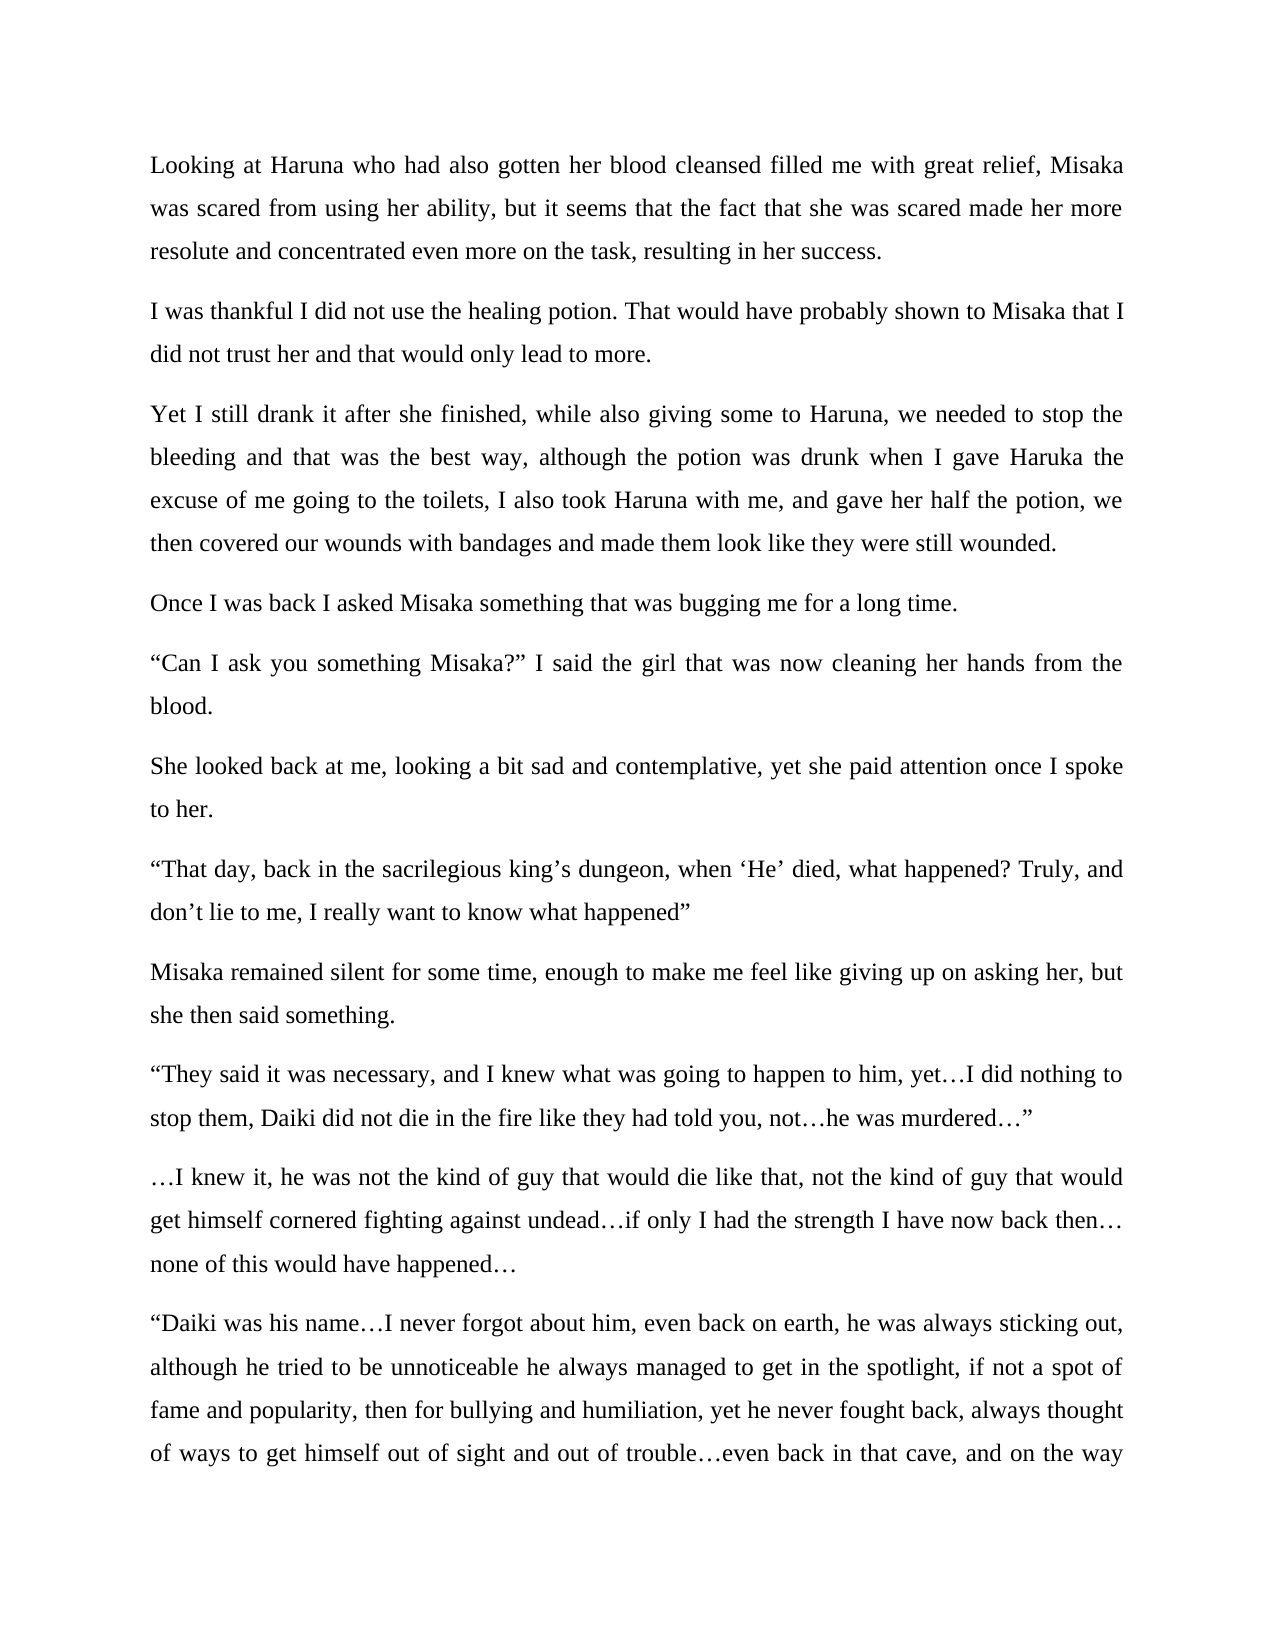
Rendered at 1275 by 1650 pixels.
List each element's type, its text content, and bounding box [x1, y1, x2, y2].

text “They said it was necessary, and I knew what was going to happen to him, yet…I did nothing to stop them, Daiki did not die in the fire like they had told you, not…he was murdered…” [150, 1059, 1125, 1131]
text “Can I ask you something Misaka?” I said the girl that was now cleaning her hands from the blood. [150, 648, 1125, 720]
text Once I was back I asked Misaka something that was bugging me for a long time. [150, 588, 1125, 617]
text “That day, back in the sacrilegious king’s dungeon, when ‘He’ died, what happened? Truly, and don’t lie to me, I really want to know what happened” [150, 854, 1125, 926]
text Yet I still drank it after she finished, while also giving some to Haruna, we needed to stop the bleeding and that was the best way, although the potion was drunk when I gave Haruka the excuse of me going to the toilets, I also took Haruna with me, and gave her half the potion, we then covered our wounds with bandages and made them look like they were still wounded. [150, 399, 1125, 557]
text Misaka remained silent for some time, enough to make me feel like giving up on asking her, but she then said something. [150, 957, 1125, 1028]
text I was thankful I did not use the healing potion. That would have probably shown to Misaka that I did not trust her and that would only lead to more. [150, 296, 1125, 368]
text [150, 1308, 1125, 1467]
text She looked back at me, looking a bit sad and contemplative, yet she paid attention once I spoke to her. [150, 751, 1125, 823]
text …I knew it, he was not the kind of guy that would die like that, not the kind of guy that would get himself cornered fighting against undead…if only I had the strength I have now back then…none of this would have happened… [150, 1162, 1125, 1277]
text Looking at Haruna who had also gotten her blood cleansed filled me with great relief, Misaka was scared from using her ability, but it seems that the fact that she was scared made her more resolute and concentrated even more on the task, resulting in her success. [150, 150, 1125, 265]
